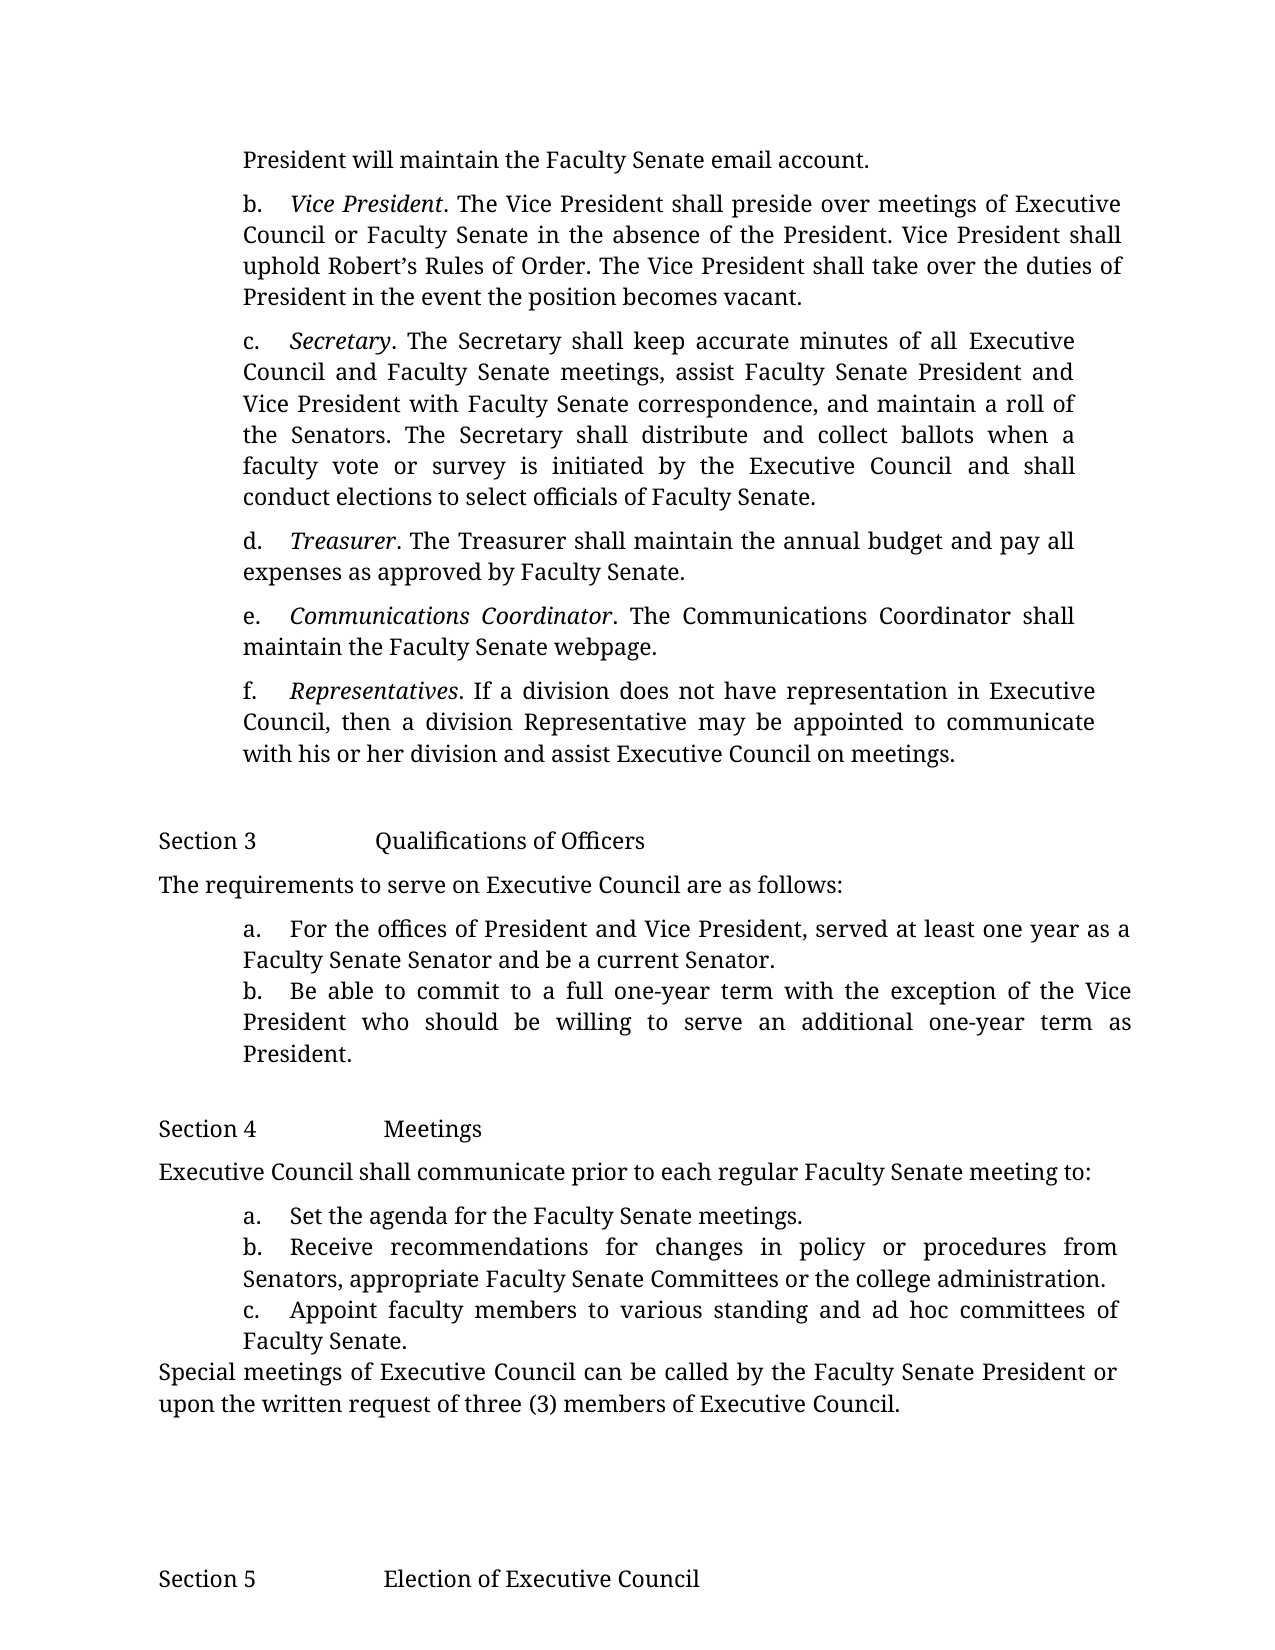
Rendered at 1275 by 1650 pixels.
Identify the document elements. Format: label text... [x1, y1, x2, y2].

text The requirements to serve on Executive Council are as follows: [158, 869, 1132, 900]
text Special meetings of Executive Council can be called by the Faculty Senate President or upon the written request of three (3) members of Executive Council. [158, 1356, 1118, 1419]
text Executive Council shall communicate prior to each regular Faculty Senate meeting to: [158, 1156, 1118, 1187]
text Section 5 Election of Executive Council [158, 1562, 1132, 1594]
list Treasurer. The Treasurer shall maintain the annual budget and pay all expenses as approved by Faculty Senate. [243, 525, 1075, 587]
list Appoint faculty members to various standing and ad hoc committees of Faculty Senate. [243, 1294, 1119, 1356]
list For the offices of President and Vice President, served at least one year as a Faculty Senate Senator and be a current Senator. [243, 912, 1132, 975]
list Set the agenda for the Faculty Senate meetings. [243, 1200, 1119, 1231]
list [243, 144, 1123, 175]
list Secretary. The Secretary shall keep accurate minutes of all Executive Council and Faculty Senate meetings, assist Faculty Senate President and Vice President with Faculty Senate correspondence, and maintain a roll of the Senators. The Secretary shall distribute and collect ballots when a faculty vote or survey is initiated by the Executive Council and shall conduct elections to select officials of Faculty Senate. [243, 325, 1075, 512]
text Section 3 Qualifications of Officers [158, 825, 1132, 856]
list Communications Coordinator. The Communications Coordinator shall maintain the Faculty Senate webpage. [243, 600, 1075, 662]
list Representatives. If a division does not have representation in Executive Council, then a division Representative may be appointed to communicate with his or her division and assist Executive Council on meetings. [243, 675, 1096, 769]
list Vice President. The Vice President shall preside over meetings of Executive Council or Faculty Senate in the absence of the President. Vice President shall uphold Robert’s Rules of Order. The Vice President shall take over the duties of President in the event the position becomes vacant. [243, 187, 1123, 312]
text Section 4 Meetings [158, 1112, 1132, 1144]
list Receive recommendations for changes in policy or procedures from Senators, appropriate Faculty Senate Committees or the college administration. [243, 1231, 1119, 1294]
list Be able to commit to a full one-year term with the exception of the Vice President who should be willing to serve an additional one-year term as President. [243, 975, 1132, 1069]
